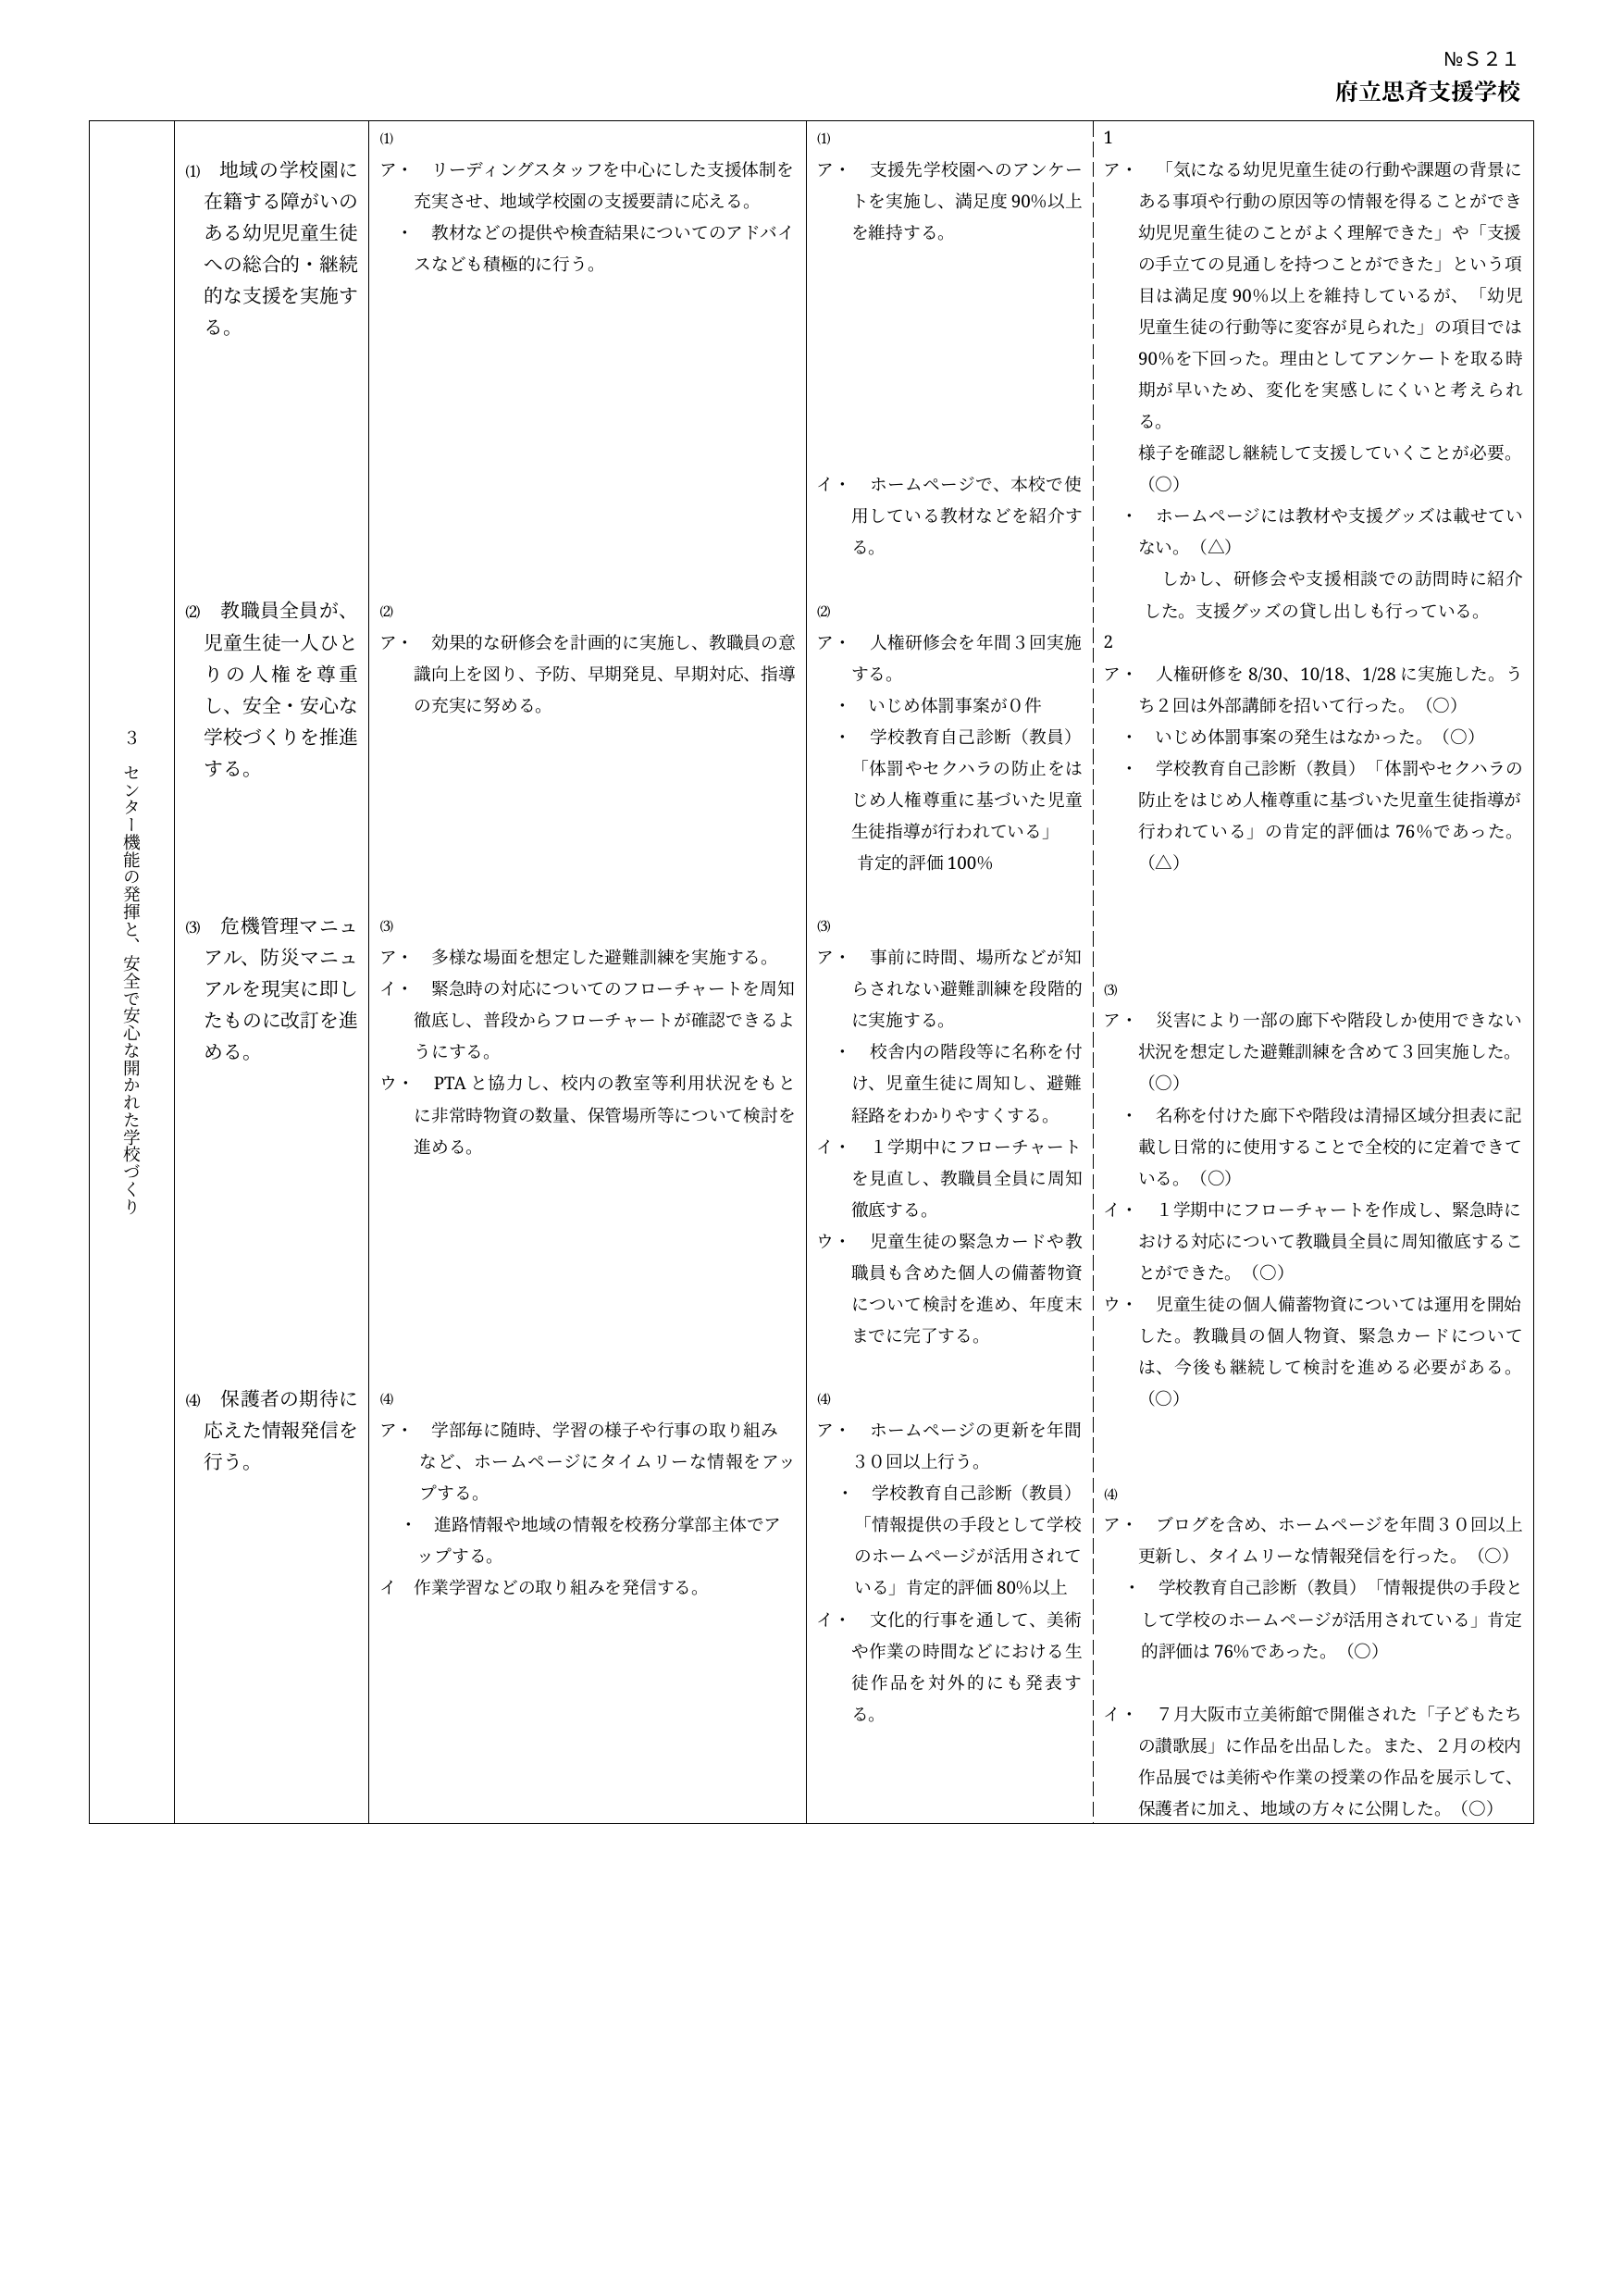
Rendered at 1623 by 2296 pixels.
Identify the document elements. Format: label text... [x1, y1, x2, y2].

table_cell ３ センター機能の発揮と、安全で安心な開かれた学校づくり [90, 121, 174, 1823]
table_cell ア・ 「気になる幼児児童生徒の行動や課題の背景にある事項や行動の原因等の情報を得ることができ幼児児童生徒のことがよく理解できた」や「支援の手立ての見通しを持つことができた」という項目は満足度90％以上を維持しているが、「幼児児童生徒の行動等に変容が見られた」の項目では90％を下回った。理由としてアンケートを取る時期が早いため、変化を実感しにくいと考えられる。 様子を確認し継続して支援していくことが必要。（○） ・ ホームページには教材や支援グッズは載せていない。（△） しかし、研修会や支援相談での訪問時に紹介した。支援グッズの貸し出しも行っている。 ア・ 人権研修を8/30、10/18、1/28に実施した。うち２回は外部講師を招いて行った。（○） ・ いじめ体罰事案の発生はなかった。（○） ・ 学校教育自己診断（教員）「体罰やセクハラの防止をはじめ人権尊重に基づいた児童生徒指導が行われている」の肯定的評価は76％であった。（△） ⑶ ア・ 災害により一部の廊下や階段しか使用できない状況を想定した避難訓練を含めて３回実施した。（○） ・ 名称を付けた廊下や階段は清掃区域分担表に記載し日常的に使用することで全校的に定着できている。（○） イ・ １学期中にフローチャートを作成し、緊急時における対応について教職員全員に周知徹底することができた。（○） ウ・ 児童生徒の個人備蓄物資については運用を開始した。教職員の個人物資、緊急カードについては、今後も継続して検討を進める必要がある。（○） ⑷ ア・ ブログを含め、ホームページを年間３０回以上更新し、タイムリーな情報発信を行った。（○） ・ 学校教育自己診断（教員）「情報提供の手段として学校のホームページが活用されている」肯定的評価は76％であった。（○） イ・ ７月大阪市立美術館で開催された「子どもたちの讃歌展」に作品を出品した。また、２月の校内作品展では美術や作業の授業の作品を展示して、保護者に加え、地域の方々に公開した。（○） [1093, 121, 1533, 1823]
table_cell ⑴ ア・ リーディングスタッフを中心にした支援体制を充実させ、地域学校園の支援要請に応える。 ・ 教材などの提供や検査結果についてのアドバイスなども積極的に行う。 ⑵ ア・ 効果的な研修会を計画的に実施し、教職員の意識向上を図り、予防、早期発見、早期対応、指導の充実に努める。 ⑶ ア・ 多様な場面を想定した避難訓練を実施する。 イ・ 緊急時の対応についてのフローチャートを周知徹底し、普段からフローチャートが確認できるようにする。 ウ・ PTAと協力し、校内の教室等利用状況をもとに非常時物資の数量、保管場所等について検討を進める。 ⑷ ア・ 学部毎に随時、学習の様子や行事の取り組み など、ホームページにタイムリーな情報をアップする。 ・ 進路情報や地域の情報を校務分掌部主体でア ップする。 イ 作業学習などの取り組みを発信する。 [369, 121, 806, 1823]
table_cell ⑴ ア・ 支援先学校園へのアンケートを実施し、満足度90％以上を維持する。 イ・ ホームページで、本校で使用している教材などを紹介する。 ⑵ ア・ 人権研修会を年間３回実施する。 ・ いじめ体罰事案が０件 ・ 学校教育自己診断（教員）「体罰やセクハラの防止をはじめ人権尊重に基づいた児童生徒指導が行われている」 肯定的評価100％ ⑶ ア・ 事前に時間、場所などが知らされない避難訓練を段階的に実施する。 ・ 校舎内の階段等に名称を付け、児童生徒に周知し、避難経路をわかりやすくする。 イ・ １学期中にフローチャートを見直し、教職員全員に周知徹底する。 ウ・ 児童生徒の緊急カードや教職員も含めた個人の備蓄物資について検討を進め、年度末までに完了する。 ⑷ ア・ ホームページの更新を年間３０回以上行う。 ・ 学校教育自己診断（教員）「情報提供の手段として学校のホームページが活用されている」肯定的評価80％以上 イ・ 文化的行事を通して、美術や作業の時間などにおける生徒作品を対外的にも発表する。 [807, 121, 1093, 1823]
table_cell ⑴ 地域の学校園に在籍する障がいのある幼児児童生徒への総合的・継続的な支援を実施する。 ⑵ 教職員全員が、児童生徒一人ひとりの人権を尊重し、安全・安心な学校づくりを推進する。 ⑶ 危機管理マニュアル、防災マニュアルを現実に即したものに改訂を進める。 ⑷ 保護者の期待に応えた情報発信を行う。 [175, 121, 368, 1823]
